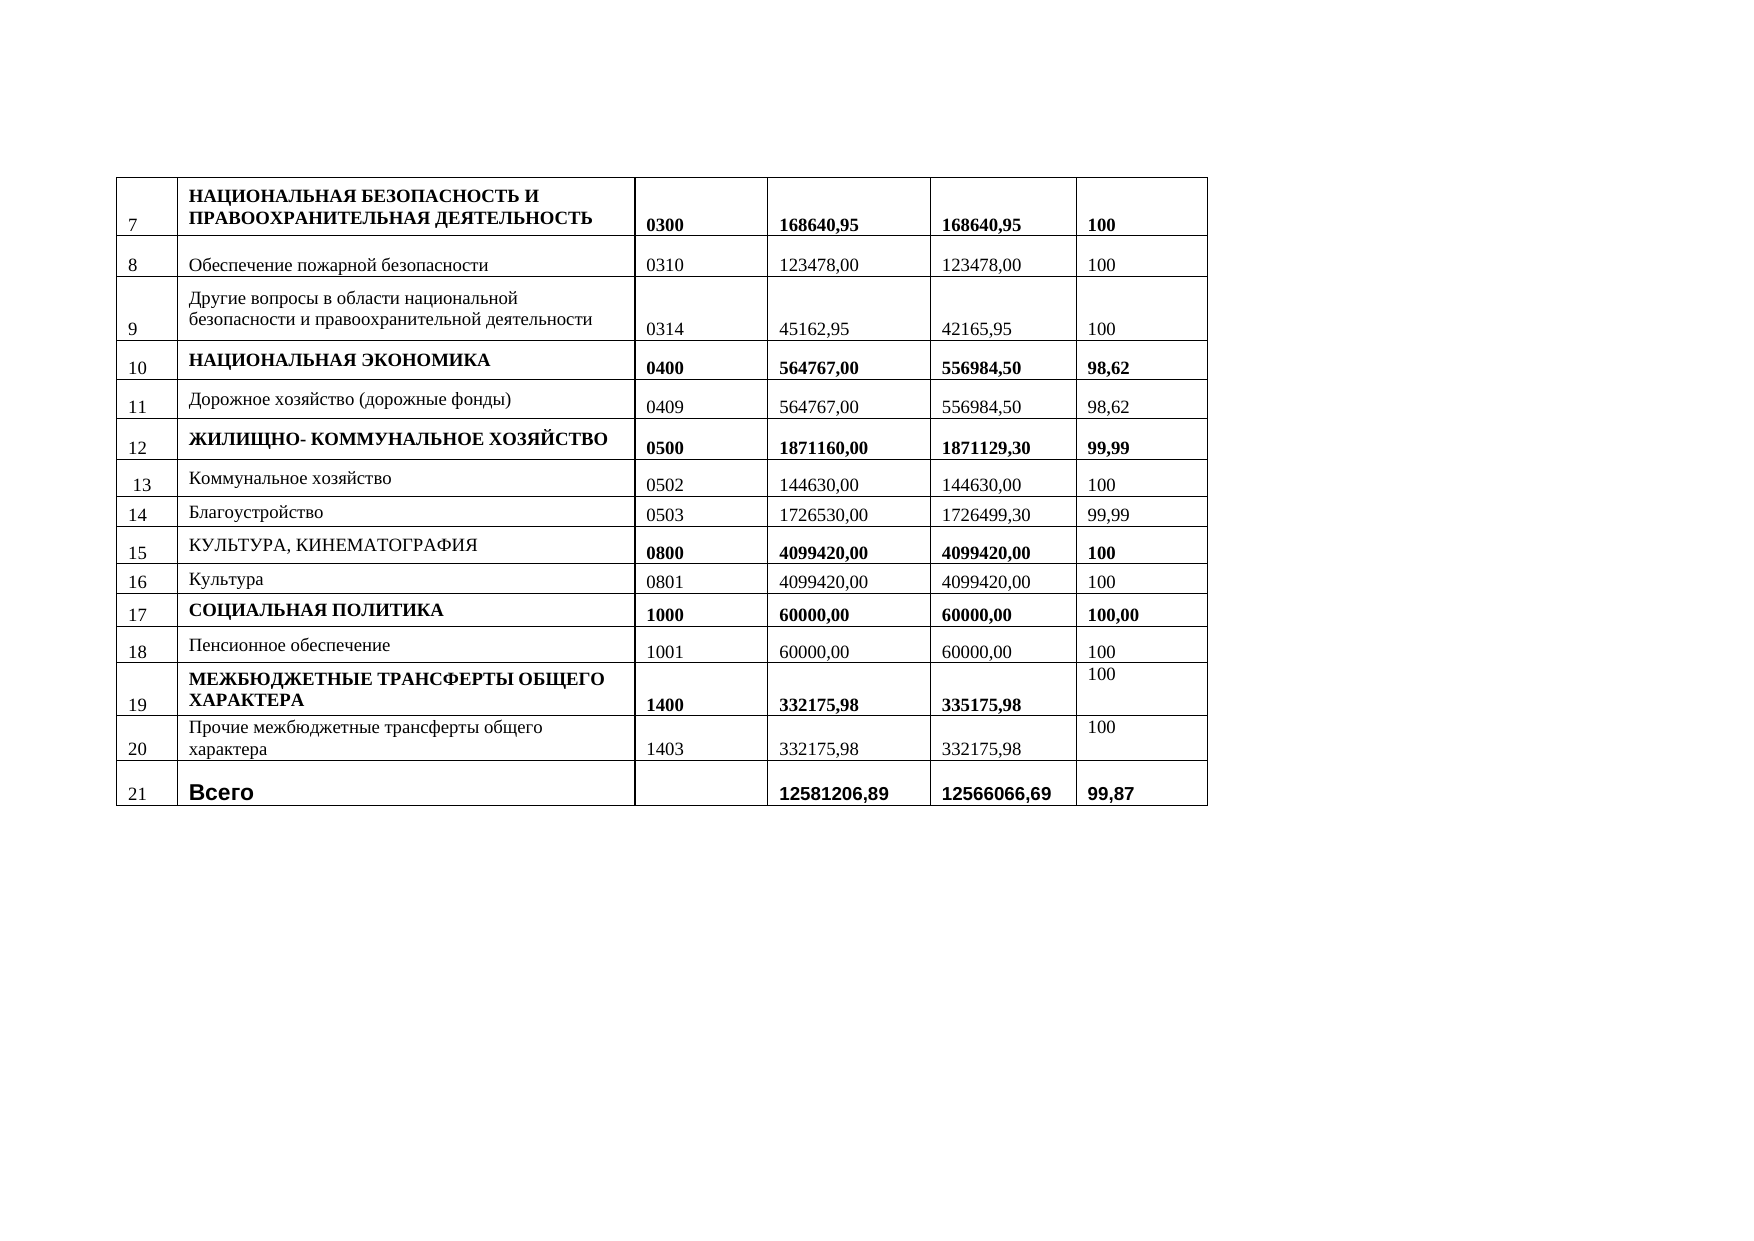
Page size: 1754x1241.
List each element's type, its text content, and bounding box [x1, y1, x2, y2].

table_cell 100 [1077, 716, 1207, 759]
table_cell Дорожное хозяйство (дорожные фонды) [178, 380, 634, 418]
table_cell 4099420,00 [768, 564, 930, 593]
table_cell 0400 [636, 341, 767, 379]
table_cell 100 [1077, 277, 1207, 340]
table_cell 8 [117, 236, 177, 276]
table_cell 332175,98 [768, 716, 930, 759]
table_cell 4099420,00 [931, 527, 1076, 563]
table_cell 99,99 [1077, 419, 1207, 458]
table_cell 100 [1077, 236, 1207, 276]
table_cell 0310 [636, 236, 767, 276]
table_cell 144630,00 [931, 460, 1076, 496]
table_cell 19 [117, 663, 177, 715]
table_cell 168640,95 [931, 178, 1076, 235]
table_cell 123478,00 [931, 236, 1076, 276]
table_cell 332175,98 [931, 716, 1076, 759]
table_cell 9 [117, 277, 177, 340]
table_cell 556984,50 [931, 380, 1076, 418]
table_cell 4099420,00 [931, 564, 1076, 593]
table_cell Обеспечение пожарной безопасности [178, 236, 634, 276]
table_cell 1403 [636, 716, 767, 759]
table_cell 7 [117, 178, 177, 235]
table_cell 1000 [636, 594, 767, 626]
table_cell 564767,00 [768, 380, 930, 418]
table_cell Культура [178, 564, 634, 593]
table_cell 1871160,00 [768, 419, 930, 458]
table_cell 17 [117, 594, 177, 626]
table_cell 1726530,00 [768, 497, 930, 526]
table_cell 0502 [636, 460, 767, 496]
table_cell 12581206,89 [768, 761, 930, 805]
table_cell 42165,95 [931, 277, 1076, 340]
table_cell СОЦИАЛЬНАЯ ПОЛИТИКА [178, 594, 634, 626]
table_cell 144630,00 [768, 460, 930, 496]
table_cell 100 [1077, 663, 1207, 715]
table_cell 0801 [636, 564, 767, 593]
table_cell Другие вопросы в области национальной безопасности и правоохранительной деятельности [178, 277, 634, 340]
table_cell Прочие межбюджетные трансферты общего характера [178, 716, 634, 759]
table_cell 100 [1077, 627, 1207, 662]
table_cell 10 [117, 341, 177, 379]
table_cell 0503 [636, 497, 767, 526]
table_cell 60000,00 [931, 594, 1076, 626]
table_cell 335175,98 [931, 663, 1076, 715]
table_cell 100 [1077, 564, 1207, 593]
table_cell 0800 [636, 527, 767, 563]
table_cell 332175,98 [768, 663, 930, 715]
table_cell Пенсионное обеспечение [178, 627, 634, 662]
table_cell 556984,50 [931, 341, 1076, 379]
table_cell Благоустройство [178, 497, 634, 526]
table_cell 99,99 [1077, 497, 1207, 526]
table_cell 20 [117, 716, 177, 759]
table_cell 60000,00 [931, 627, 1076, 662]
table_cell КУЛЬТУРА, КИНЕМАТОГРАФИЯ [178, 527, 634, 563]
table_cell 1400 [636, 663, 767, 715]
table_cell 100 [1077, 178, 1207, 235]
table_cell ЖИЛИЩНО- КОММУНАЛЬНОЕ ХОЗЯЙСТВО [178, 419, 634, 458]
table_cell 18 [117, 627, 177, 662]
table_cell 0500 [636, 419, 767, 458]
table_cell 100,00 [1077, 594, 1207, 626]
table_cell 12 [117, 419, 177, 458]
table_cell МЕЖБЮДЖЕТНЫЕ ТРАНСФЕРТЫ ОБЩЕГО ХАРАКТЕРА [178, 663, 634, 715]
table_cell 1001 [636, 627, 767, 662]
table_cell 0409 [636, 380, 767, 418]
table_cell 16 [117, 564, 177, 593]
table_cell Коммунальное хозяйство [178, 460, 634, 496]
table_cell 564767,00 [768, 341, 930, 379]
table_cell 21 [117, 761, 177, 805]
table_cell 1726499,30 [931, 497, 1076, 526]
table_cell 0314 [636, 277, 767, 340]
table_cell 100 [1077, 527, 1207, 563]
table_cell 168640,95 [768, 178, 930, 235]
table_cell НАЦИОНАЛЬНАЯ БЕЗОПАСНОСТЬ И ПРАВООХРАНИТЕЛЬНАЯ ДЕЯТЕЛЬНОСТЬ [178, 178, 634, 235]
table_cell 11 [117, 380, 177, 418]
table_cell 100 [1077, 460, 1207, 496]
table_cell 98,62 [1077, 380, 1207, 418]
table_cell 14 [117, 497, 177, 526]
table_cell 15 [117, 527, 177, 563]
table_cell 1871129,30 [931, 419, 1076, 458]
table_cell [636, 761, 767, 805]
table_cell 45162,95 [768, 277, 930, 340]
table_cell НАЦИОНАЛЬНАЯ ЭКОНОМИКА [178, 341, 634, 379]
table_cell 98,62 [1077, 341, 1207, 379]
table_cell 123478,00 [768, 236, 930, 276]
table_cell 4099420,00 [768, 527, 930, 563]
table_cell Всего [178, 761, 634, 805]
table_cell 99,87 [1077, 761, 1207, 805]
table_cell 13 [117, 460, 177, 496]
table_cell 60000,00 [768, 627, 930, 662]
table_cell 60000,00 [768, 594, 930, 626]
table_cell 0300 [636, 178, 767, 235]
table_cell 12566066,69 [931, 761, 1076, 805]
